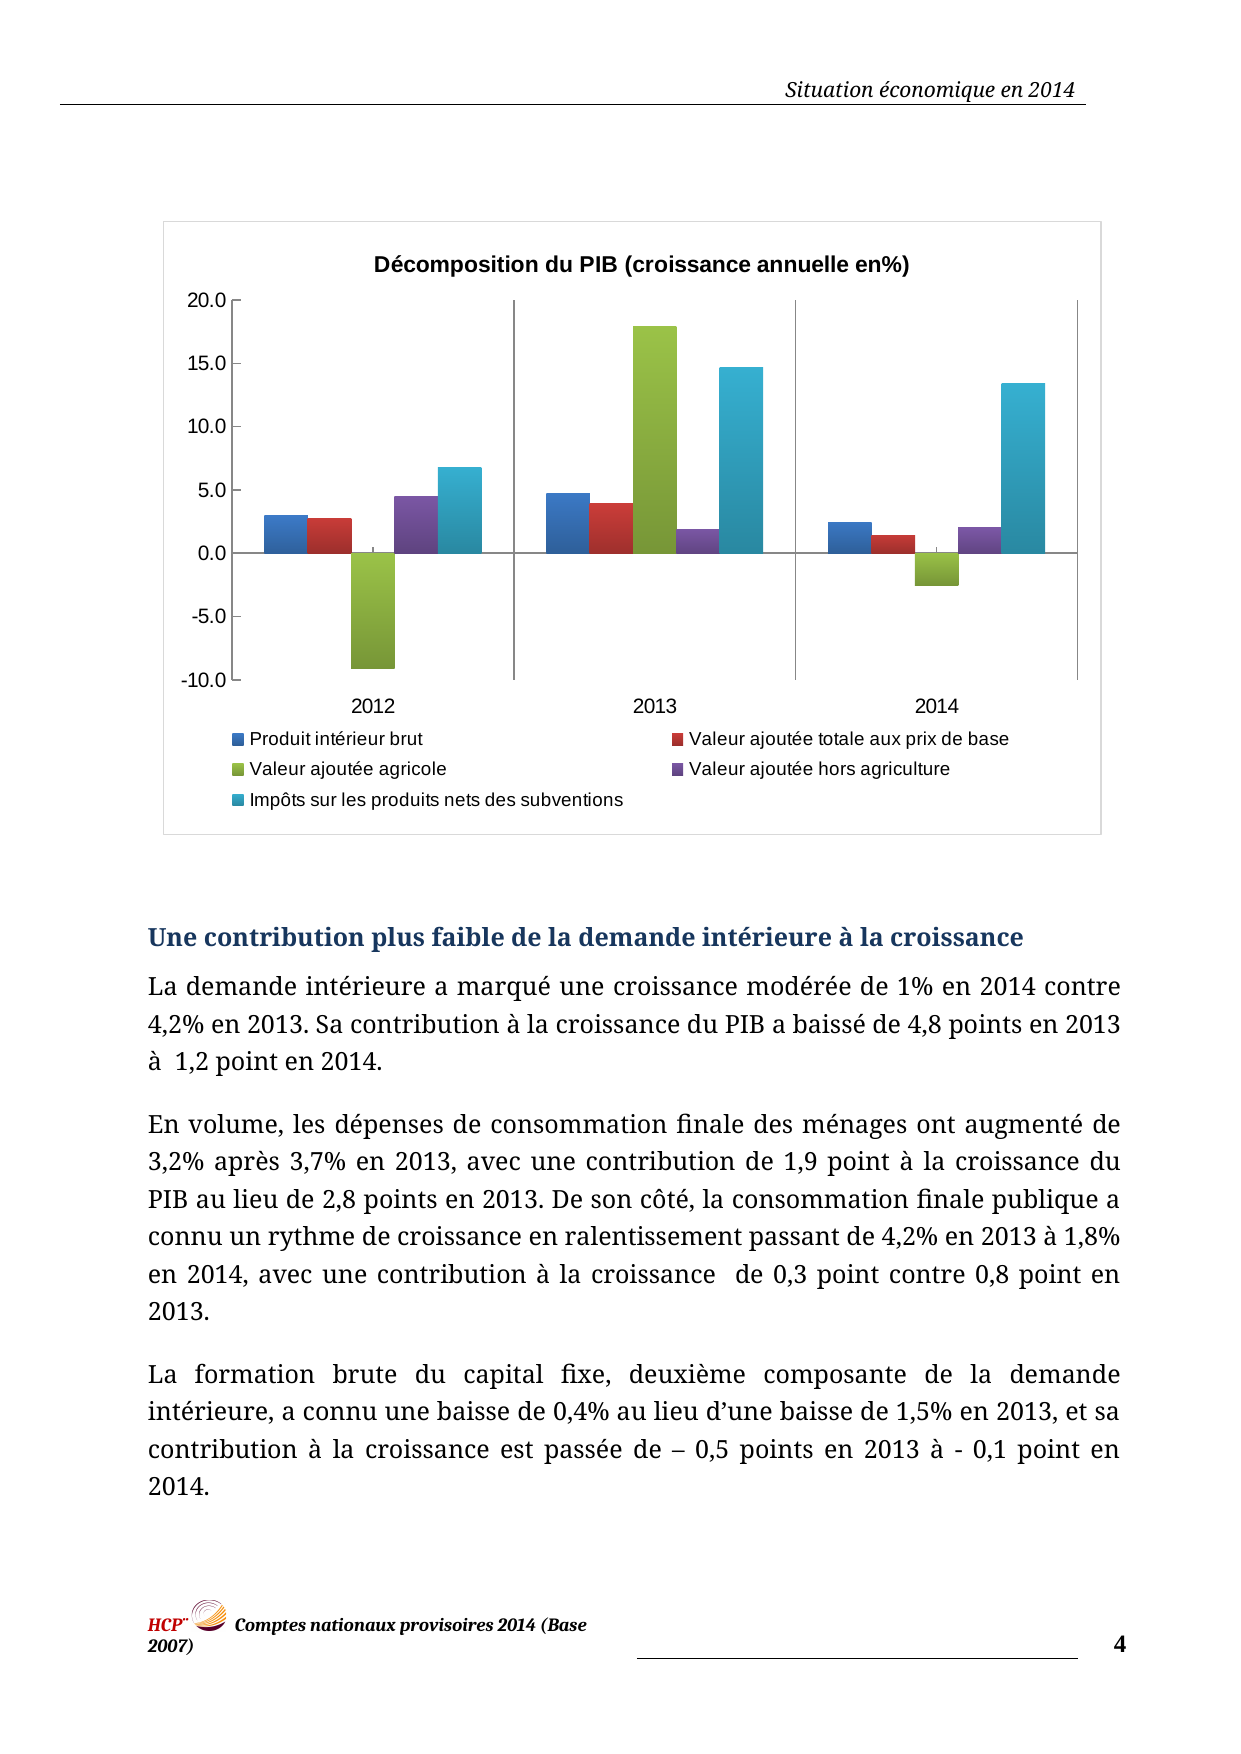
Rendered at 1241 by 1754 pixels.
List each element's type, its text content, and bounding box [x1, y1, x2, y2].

text En volume, les dépenses de consommation finale des ménages ont augmenté de 3,2% après 3,7% en 2013, avec une contribution de 1,9 point à la croissance du PIB au lieu de 2,8 points en 2013. De son côté, la consommation finale publique a connu un rythme de croissance en ralentissement passant de 4,2% en 2013 à 1,8% en 2014, avec une contribution à la croissance de 0,3 point contre 0,8 point en 2013. [148, 1103, 1122, 1328]
text Une contribution plus faible de la demande intérieure à la croissance [148, 919, 1122, 953]
text La formation brute du capital fixe, deuxième composante de la demande intérieure, a connu une baisse de 0,4% au lieu d’une baisse de 1,5% en 2013, et sa contribution à la croissance est passée de – 0,5 points en 2013 à - 0,1 point en 2014. [148, 1353, 1122, 1503]
picture [191, 1600, 227, 1632]
text La demande intérieure a marqué une croissance modérée de 1% en 2014 contre 4,2% en 2013. Sa contribution à la croissance du PIB a baissé de 4,8 points en 2013 à 1,2 point en 2014. [148, 966, 1122, 1078]
